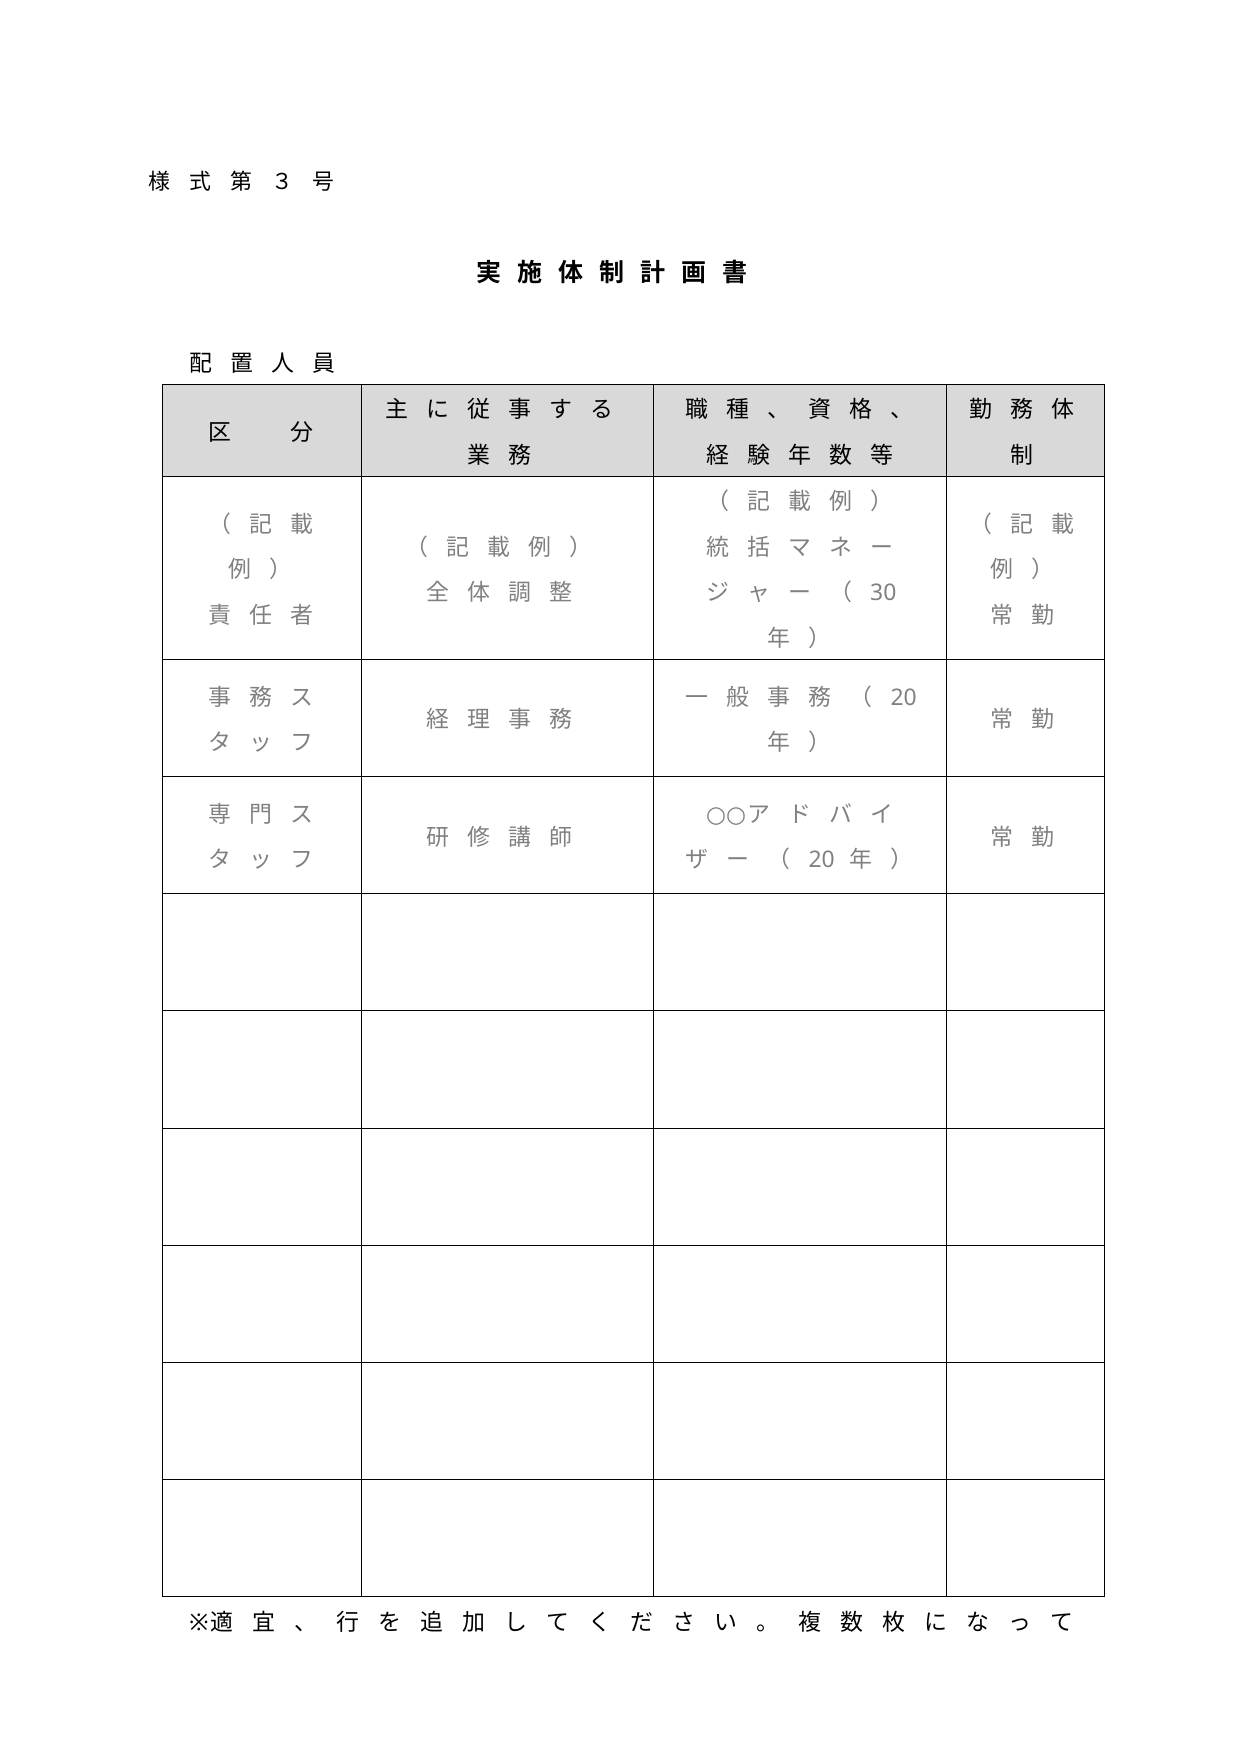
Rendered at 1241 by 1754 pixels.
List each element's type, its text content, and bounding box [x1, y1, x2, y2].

table_header 主に従事する業務 [362, 385, 653, 476]
text 実施体制計画書 [148, 248, 1092, 293]
table_cell 事務スタッフ [163, 660, 361, 776]
text 配置人員 [148, 339, 1092, 384]
table_cell [362, 894, 653, 1010]
table_cell [362, 1246, 653, 1362]
table_cell 常勤 [947, 660, 1104, 776]
table_cell [654, 1011, 946, 1127]
table_cell （記載例） 責任者 [163, 477, 361, 659]
table_cell [163, 1363, 361, 1479]
table_cell [362, 1011, 653, 1127]
table_cell [947, 1129, 1104, 1245]
table_cell 研修講師 [362, 777, 653, 893]
table_cell [163, 1246, 361, 1362]
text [148, 1597, 1092, 1643]
table_header 職種、資格、経験年数等 [654, 385, 946, 476]
table_cell （記載例） 統括マネージャー（30年） [654, 477, 946, 659]
table_cell ○○アドバイザー（20年） [654, 777, 946, 893]
table_header 区 分 [163, 385, 361, 476]
table_cell [654, 1480, 946, 1596]
table_cell [362, 1129, 653, 1245]
table_cell [163, 1011, 361, 1127]
table_cell [654, 1129, 946, 1245]
table_cell [947, 894, 1104, 1010]
text 様式第３号 [148, 157, 1092, 202]
table_cell 一般事務（20年） [654, 660, 946, 776]
table_cell [362, 1480, 653, 1596]
table_cell [947, 1480, 1104, 1596]
table_cell [654, 1363, 946, 1479]
table_cell [947, 1011, 1104, 1127]
table_cell [163, 894, 361, 1010]
table_cell [947, 1246, 1104, 1362]
table_cell 経理事務 [362, 660, 653, 776]
table_cell [947, 1363, 1104, 1479]
table_cell 常勤 [947, 777, 1104, 893]
table_cell [362, 1363, 653, 1479]
table_header 勤務体制 [947, 385, 1104, 476]
table_cell [654, 894, 946, 1010]
table_cell [163, 1129, 361, 1245]
table_cell （記載例） 常勤 [947, 477, 1104, 659]
table_cell 専門スタッフ [163, 777, 361, 893]
table_cell （記載例） 全体調整 [362, 477, 653, 659]
table_cell [163, 1480, 361, 1596]
table_cell [654, 1246, 946, 1362]
